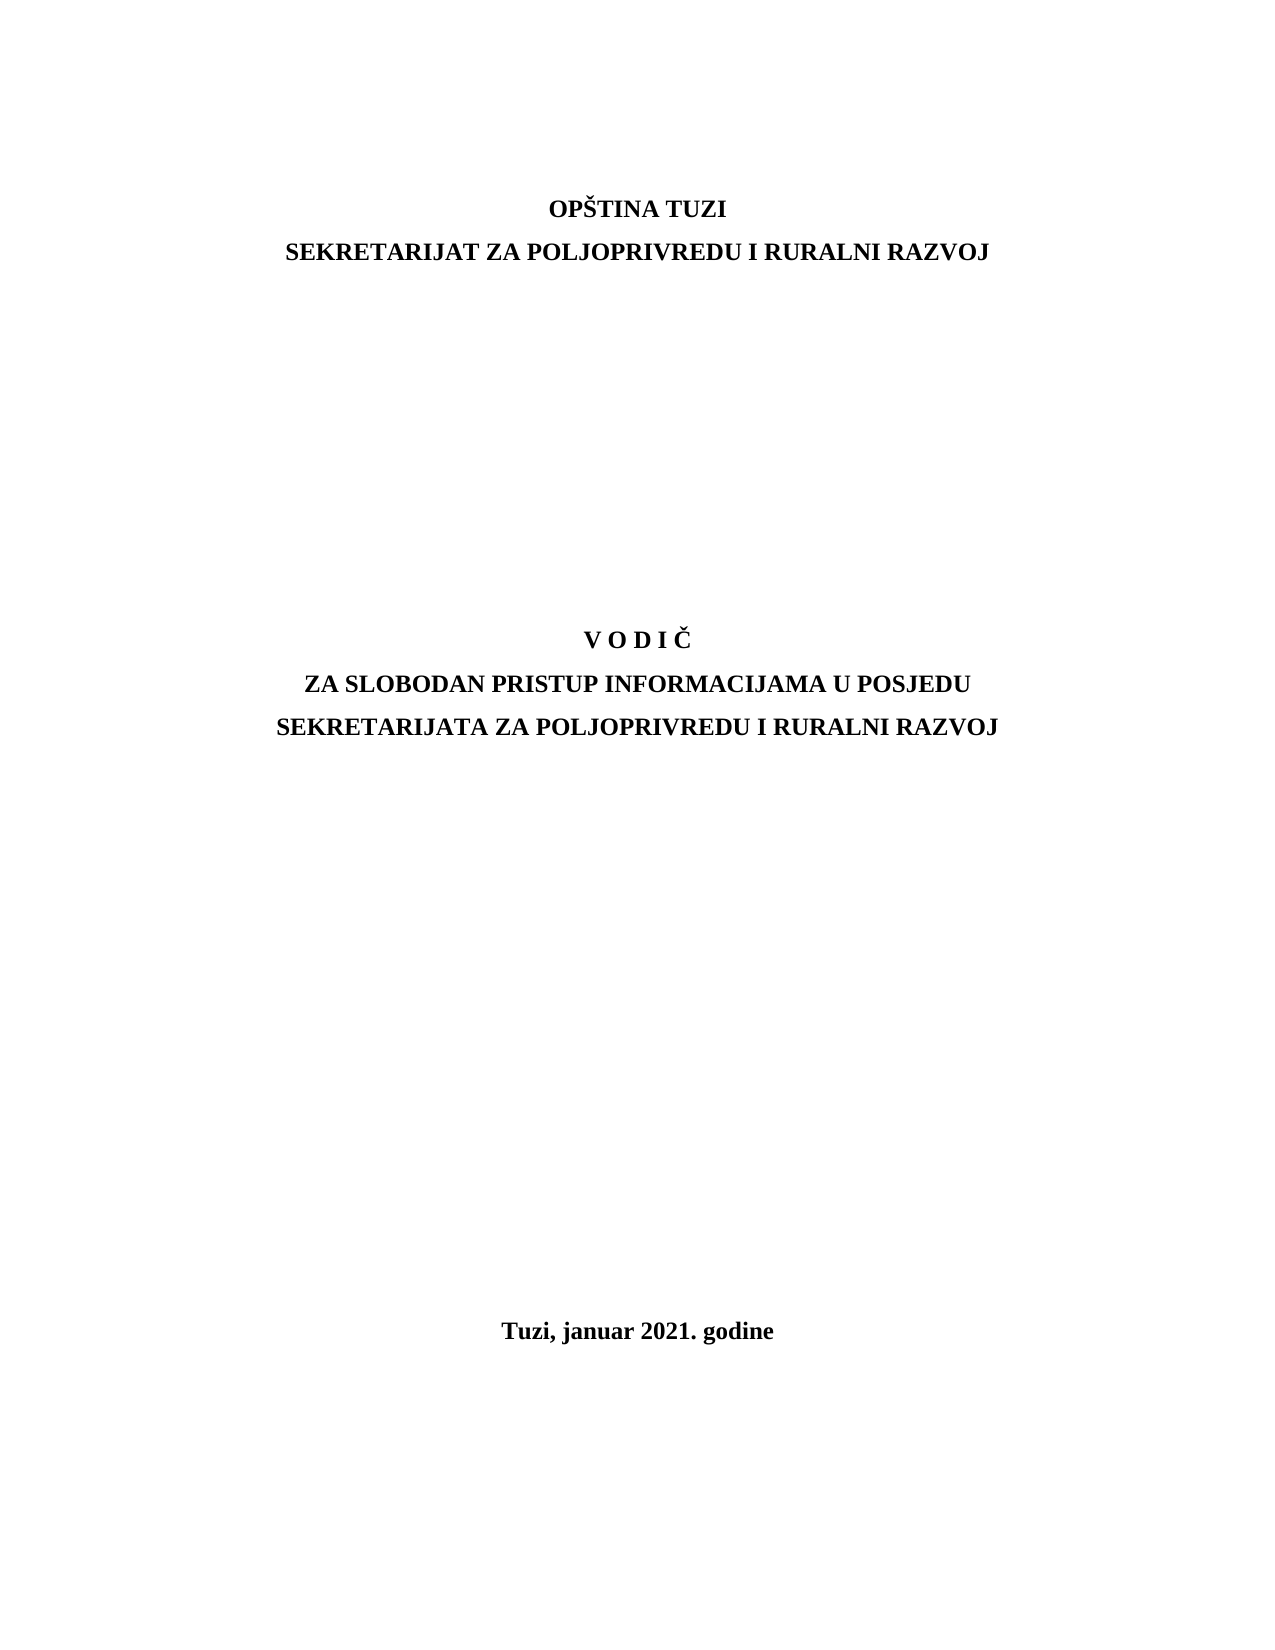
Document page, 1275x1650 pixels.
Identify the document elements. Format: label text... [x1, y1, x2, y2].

text Tuzi, januar 2021. godine [75, 1316, 1200, 1345]
text OPŠTINA TUZI [75, 194, 1200, 223]
text V O D I Č [75, 626, 1200, 654]
text SEKRETARIJAT ZA POLJOPRIVREDU I RURALNI RAZVOJ [75, 237, 1200, 266]
text SEKRETARIJATA ZA POLJOPRIVREDU I RURALNI RAZVOJ [75, 712, 1200, 741]
text ZA SLOBODAN PRISTUP INFORMACIJAMA U POSJEDU [75, 669, 1200, 697]
